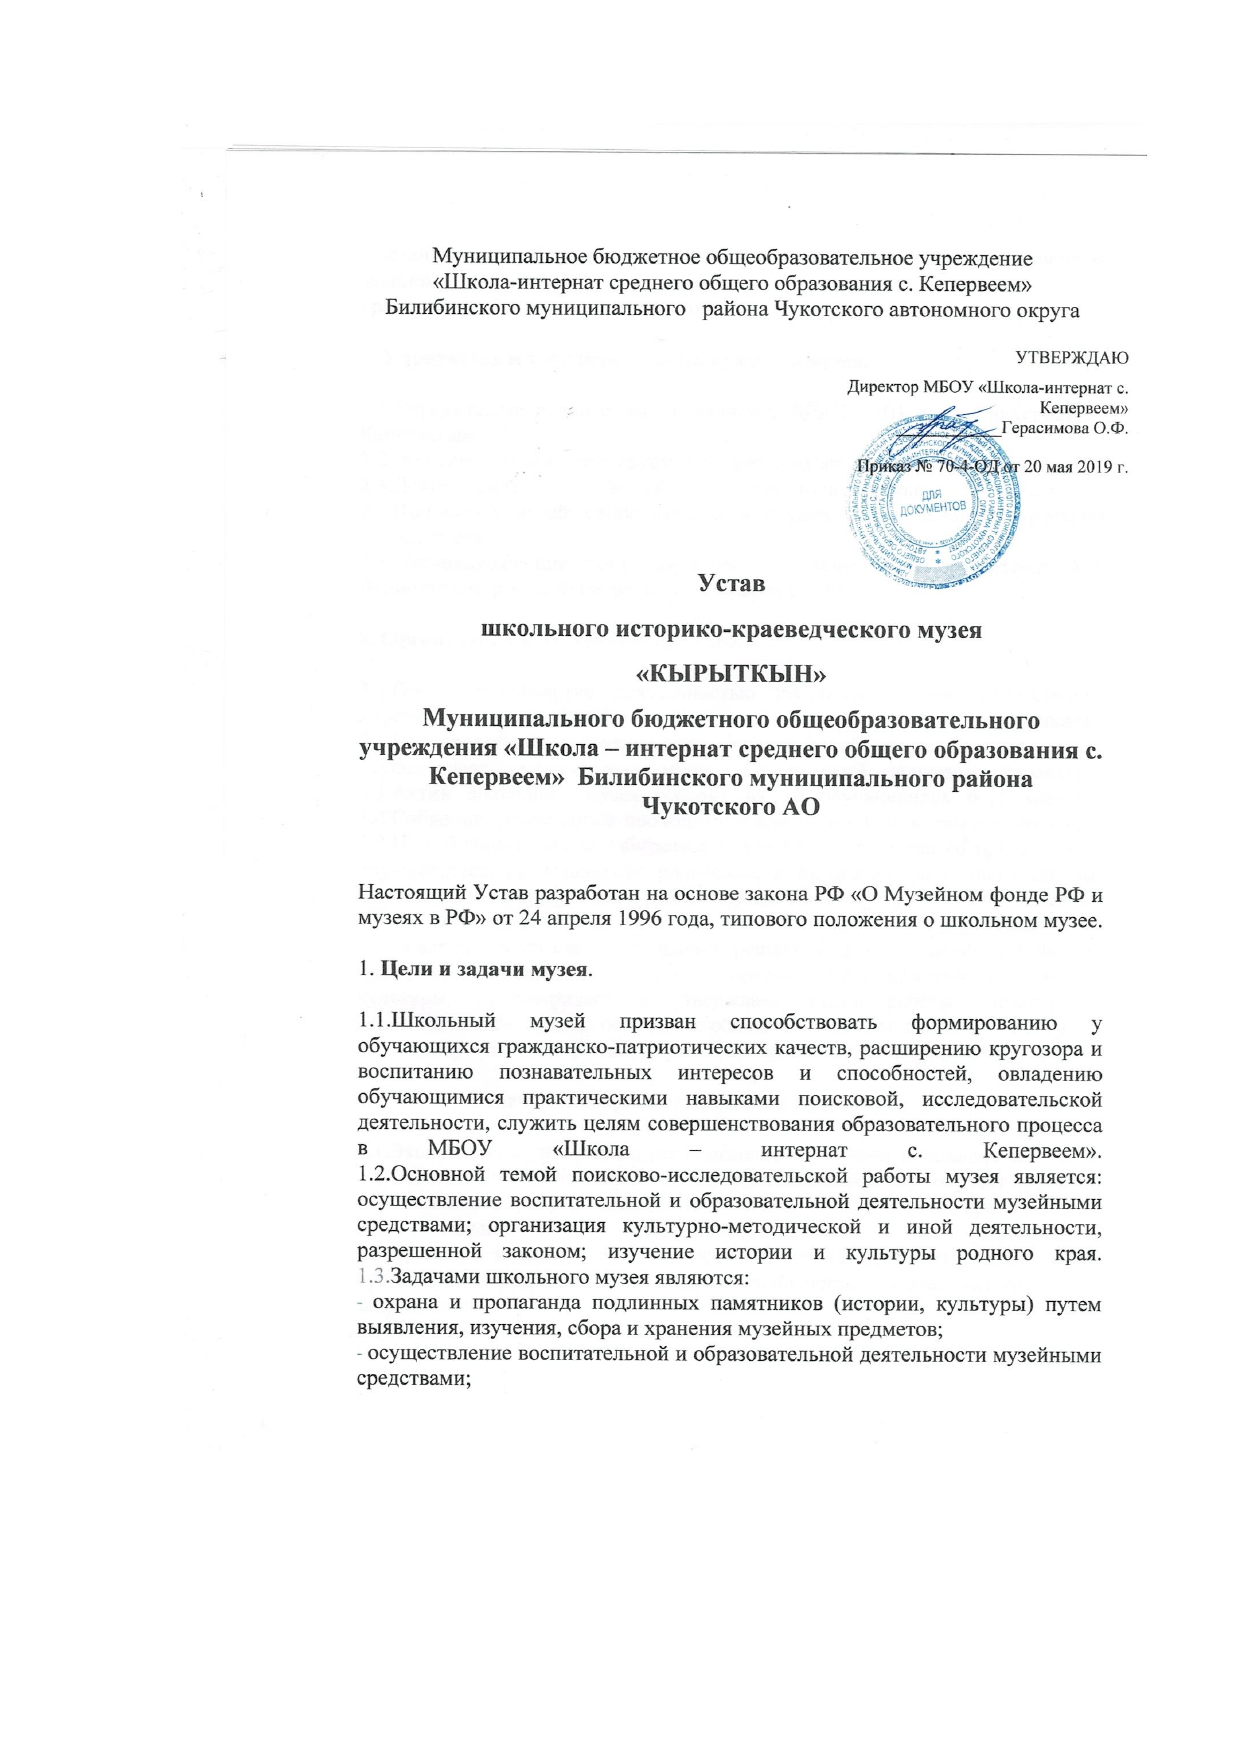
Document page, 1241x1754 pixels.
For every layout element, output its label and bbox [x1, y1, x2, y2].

picture [177, 118, 1152, 1458]
